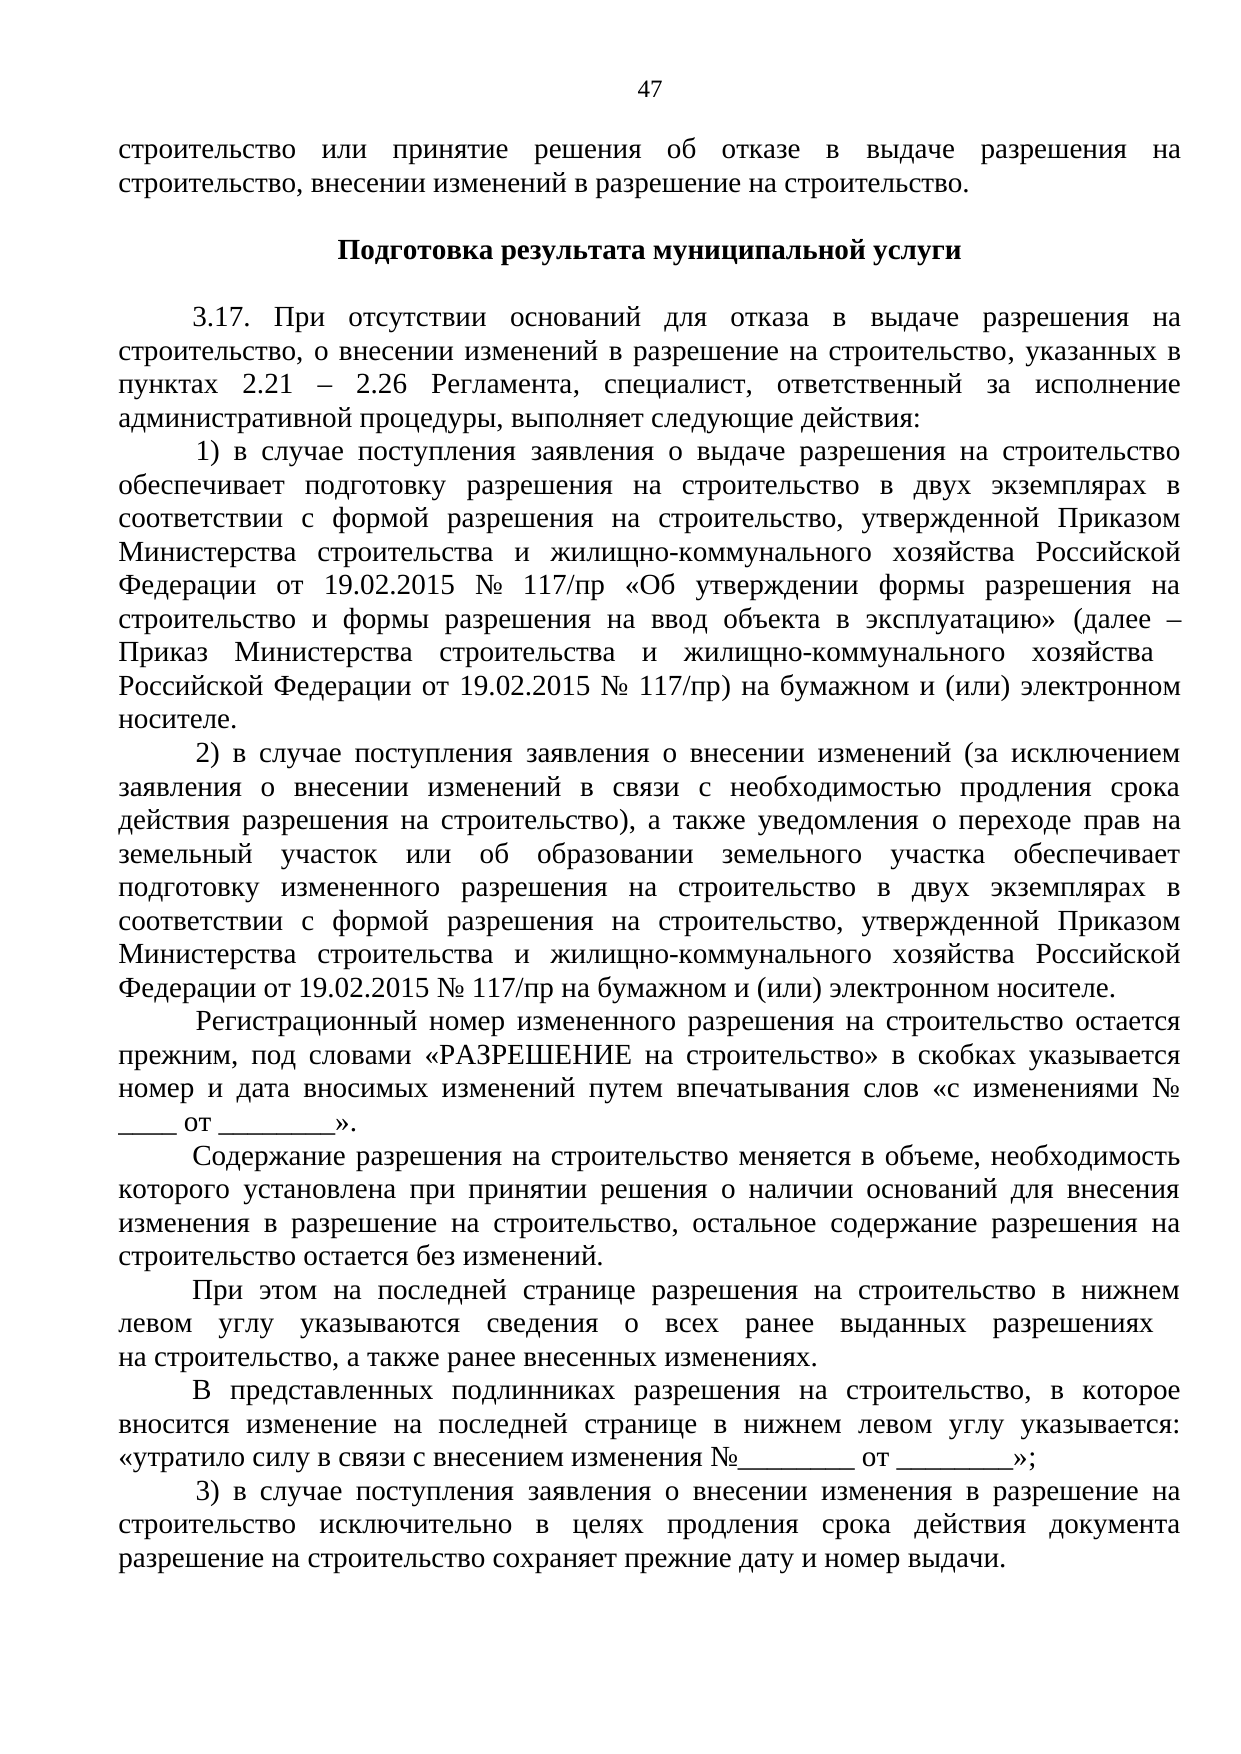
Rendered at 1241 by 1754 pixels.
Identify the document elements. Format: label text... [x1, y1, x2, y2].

text При этом на последней странице разрешения на строительство в нижнем левом углу указываются сведения о всех ранее выданных разрешениях на строительство, а также ранее внесенных изменениях. [118, 1272, 1181, 1372]
list 1) в случае поступления заявления о выдаче разрешения на строительство обеспечивает подготовку разрешения на строительство в двух экземплярах в соответствии с формой разрешения на строительство, утвержденной Приказом Министерства строительства и жилищно-коммунального хозяйства Российской Федерации от 19.02.2015 № 117/пр «Об утверждении формы разрешения на строительство и формы разрешения на ввод объекта в эксплуатацию» (далее – Приказ Министерства строительства и жилищно-коммунального хозяйства Российской Федерации от 19.02.2015 № 117/пр) на бумажном и (или) электронном носителе. [118, 433, 1181, 735]
list Регистрационный номер измененного разрешения на строительство остается прежним, под словами «РАЗРЕШЕНИЕ на строительство» в скобках указывается номер и дата вносимых изменений путем впечатывания слов «с изменениями № ____ от ________». [118, 1003, 1181, 1138]
text Содержание разрешения на строительство меняется в объеме, необходимость которого установлена при принятии решения о наличии оснований для внесения изменения в разрешение на строительство, остальное содержание разрешения на строительство остается без изменений. [118, 1138, 1181, 1272]
text 3.17. При отсутствии оснований для отказа в выдаче разрешения на строительство, о внесении изменений в разрешение на строительство, указанных в пунктах 2.21 – 2.26 Регламента, специалист, ответственный за исполнение административной процедуры, выполняет следующие действия: [118, 299, 1181, 433]
list 2) в случае поступления заявления о внесении изменений (за исключением заявления о внесении изменений в связи с необходимостью продления срока действия разрешения на строительство), а также уведомления о переходе прав на земельный участок или об образовании земельного участка обеспечивает подготовку измененного разрешения на строительство в двух экземплярах в соответствии с формой разрешения на строительство, утвержденной Приказом Министерства строительства и жилищно-коммунального хозяйства Российской Федерации от 19.02.2015 № 117/пр на бумажном и (или) электронном носителе. [118, 735, 1181, 1003]
text В представленных подлинниках разрешения на строительство, в которое вносится изменение на последней странице в нижнем левом углу указывается: «утратило силу в связи с внесением изменения №________ от ________»; [118, 1372, 1181, 1473]
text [118, 131, 1181, 198]
text Подготовка результата муниципальной услуги [118, 232, 1181, 266]
text 3) в случае поступления заявления о внесении изменения в разрешение на строительство исключительно в целях продления срока действия документа разрешение на строительство сохраняет прежние дату и номер выдачи. [118, 1473, 1181, 1574]
